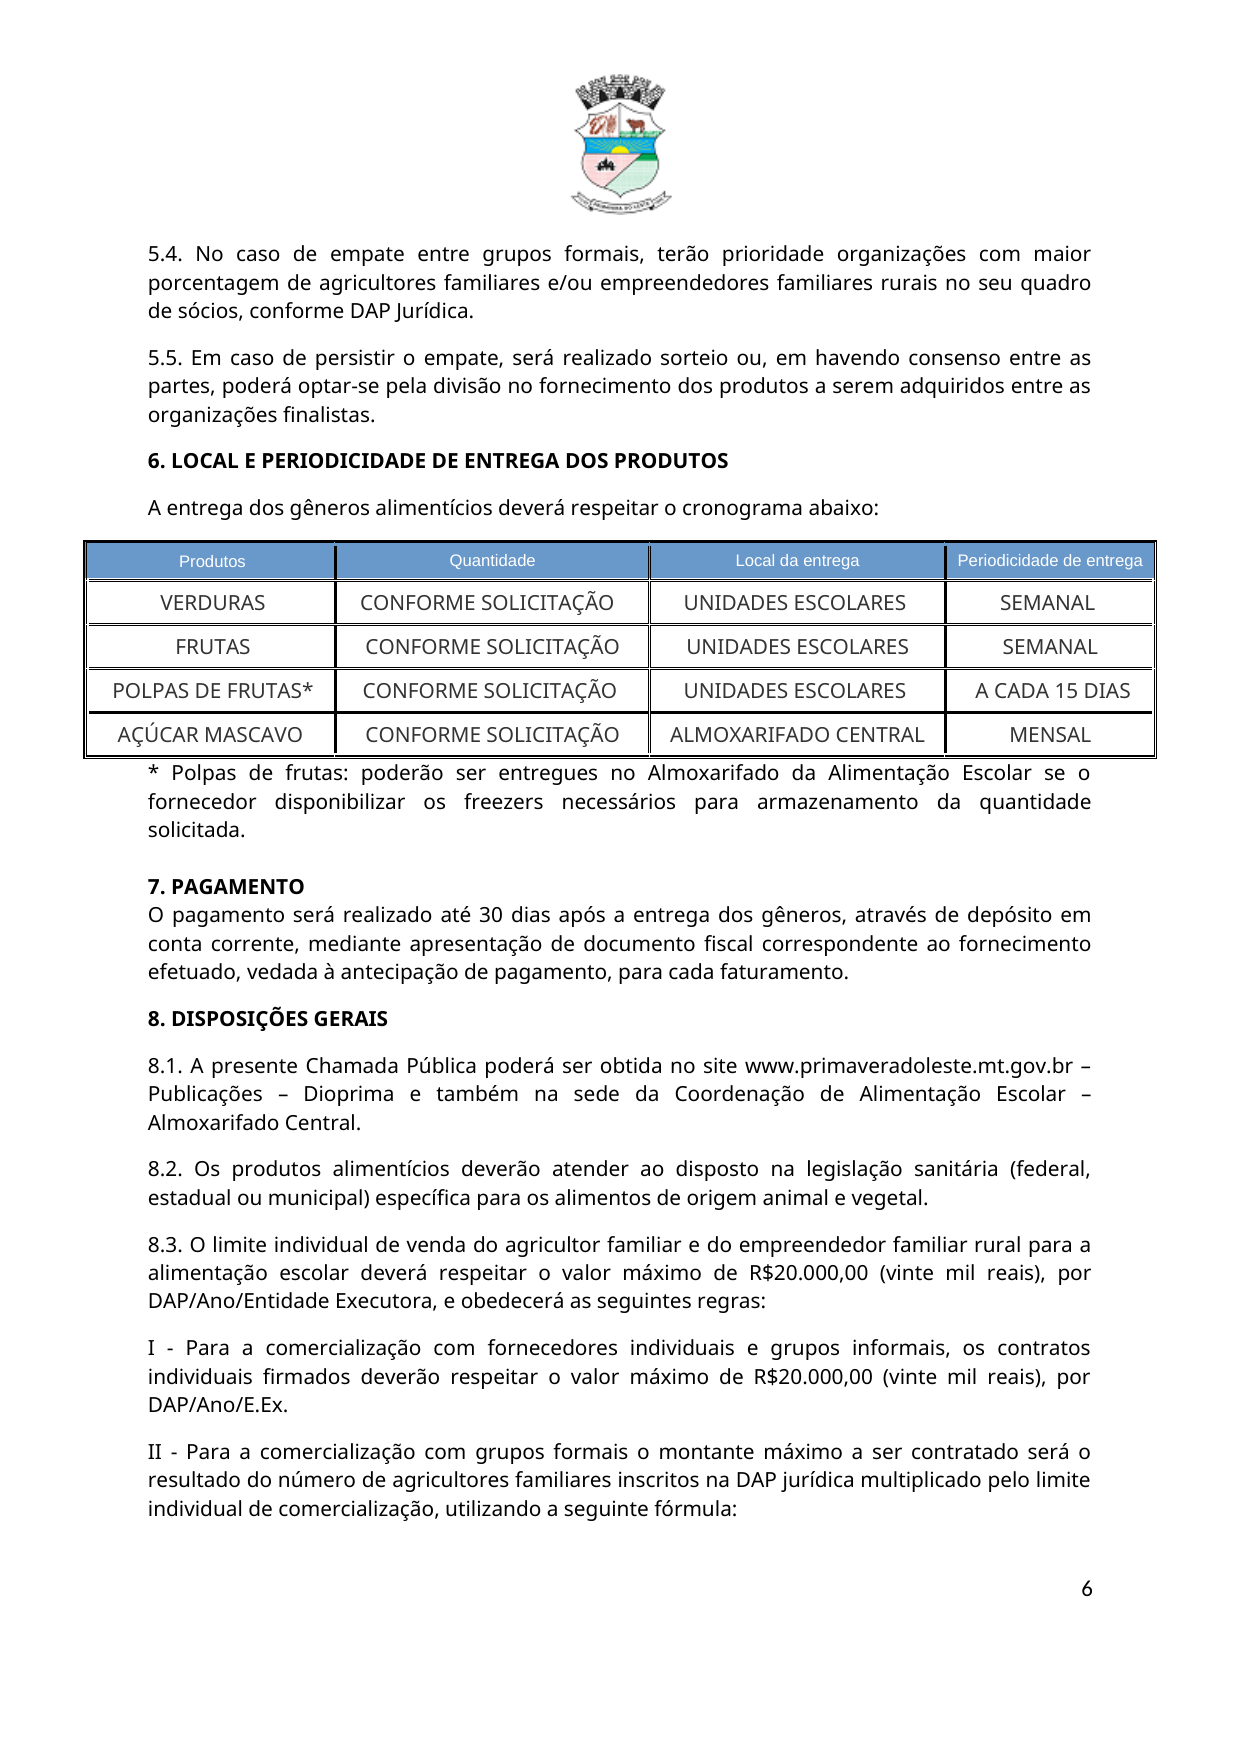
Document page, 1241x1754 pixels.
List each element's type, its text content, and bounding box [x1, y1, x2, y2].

table_cell VERDURAS [87, 579, 334, 623]
picture [565, 73, 675, 215]
table_cell FRUTAS [85, 623, 335, 667]
text 8.3. O limite individual de venda do agricultor familiar e do empreendedor familiar rural para a alimentação escolar deverá respeitar o valor máximo de R$20.000,00 (vinte mil reais), por DAP/Ano/Entidade Executora, e obedecerá as seguintes regras: [148, 1230, 1092, 1315]
table_cell conforme solicitação [335, 714, 650, 755]
table_cell A CADA 15 DIAS [945, 667, 1155, 711]
text 8.2. Os produtos alimentícios deverão atender ao disposto na legislação sanitária (federal, estadual ou municipal) específica para os alimentos de origem animal e vegetal. [148, 1154, 1092, 1211]
text 8.1. A presente Chamada Pública poderá ser obtida no site www.primaveradoleste.mt.gov.br – Publicações – Dioprima e também na sede da Coordenação de Alimentação Escolar – Almoxarifado Central. [148, 1051, 1092, 1136]
table_cell Conforme solicitação [337, 626, 648, 667]
text II - Para a comercialização com grupos formais o montante máximo a ser contratado será o resultado do número de agricultores familiares inscritos na DAP jurídica multiplicado pelo limite individual de comercialização, utilizando a seguinte fórmula: [148, 1437, 1092, 1522]
text I - Para a comercialização com fornecedores individuais e grupos informais, os contratos individuais firmados deverão respeitar o valor máximo de R$20.000,00 (vinte mil reais), por DAP/Ano/E.Ex. [148, 1333, 1092, 1419]
table_cell ALMOXARIFADO CENTRAL [650, 714, 945, 755]
table_cell UNIDADES ESCOLARES [651, 626, 944, 667]
table_cell Conforme solicitação [337, 582, 648, 623]
table_header Local da entrega [650, 542, 945, 578]
table_header Periodicidade de entrega [945, 543, 1154, 578]
table_cell SEMANAL [945, 623, 1155, 667]
table_header Quantidade [335, 543, 650, 578]
text O pagamento será realizado até 30 dias após a entrega dos gêneros, através de depósito em conta corrente, mediante apresentação de documento fiscal correspondente ao fornecimento efetuado, vedada à antecipação de pagamento, para cada faturamento. [148, 901, 1092, 986]
text A entrega dos gêneros alimentícios deverá respeitar o cronograma abaixo: [148, 493, 1092, 522]
table_cell Conforme solicitação [337, 670, 648, 711]
text 7. PAGAMENTO [148, 872, 1092, 901]
table_cell MENSAL [945, 711, 1154, 755]
text 5.5. Em caso de persistir o empate, será realizado sorteio ou, em havendo consenso entre as partes, poderá optar-se pela divisão no fornecimento dos produtos a serem adquiridos entre as organizações finalistas. [148, 343, 1092, 428]
table_cell AÇÚCAR MASCAVO [87, 711, 335, 755]
text 6. LOCAL E PERIODICIDADE DE ENTREGA DOS PRODUTOS [148, 446, 1092, 475]
table_cell SEMANAL [947, 579, 1154, 623]
table_header Produtos [87, 542, 335, 578]
table_cell UNIDADES ESCOLARES [651, 582, 944, 623]
text * Polpas de frutas: poderão ser entregues no Almoxarifado da Alimentação Escolar se o fornecedor disponibilizar os freezers necessários para armazenamento da quantidade solicitada. [148, 759, 1092, 844]
text 8. DISPOSIÇÕES GERAIS [148, 1004, 1092, 1033]
text 5.4. No caso de empate entre grupos formais, terão prioridade organizações com maior porcentagem de agricultores familiares e/ou empreendedores familiares rurais no seu quadro de sócios, conforme DAP Jurídica. [148, 239, 1092, 324]
table_cell UNIDADES ESCOLARES [651, 670, 944, 711]
table_cell POLPAS DE FRUTAS* [85, 667, 335, 711]
